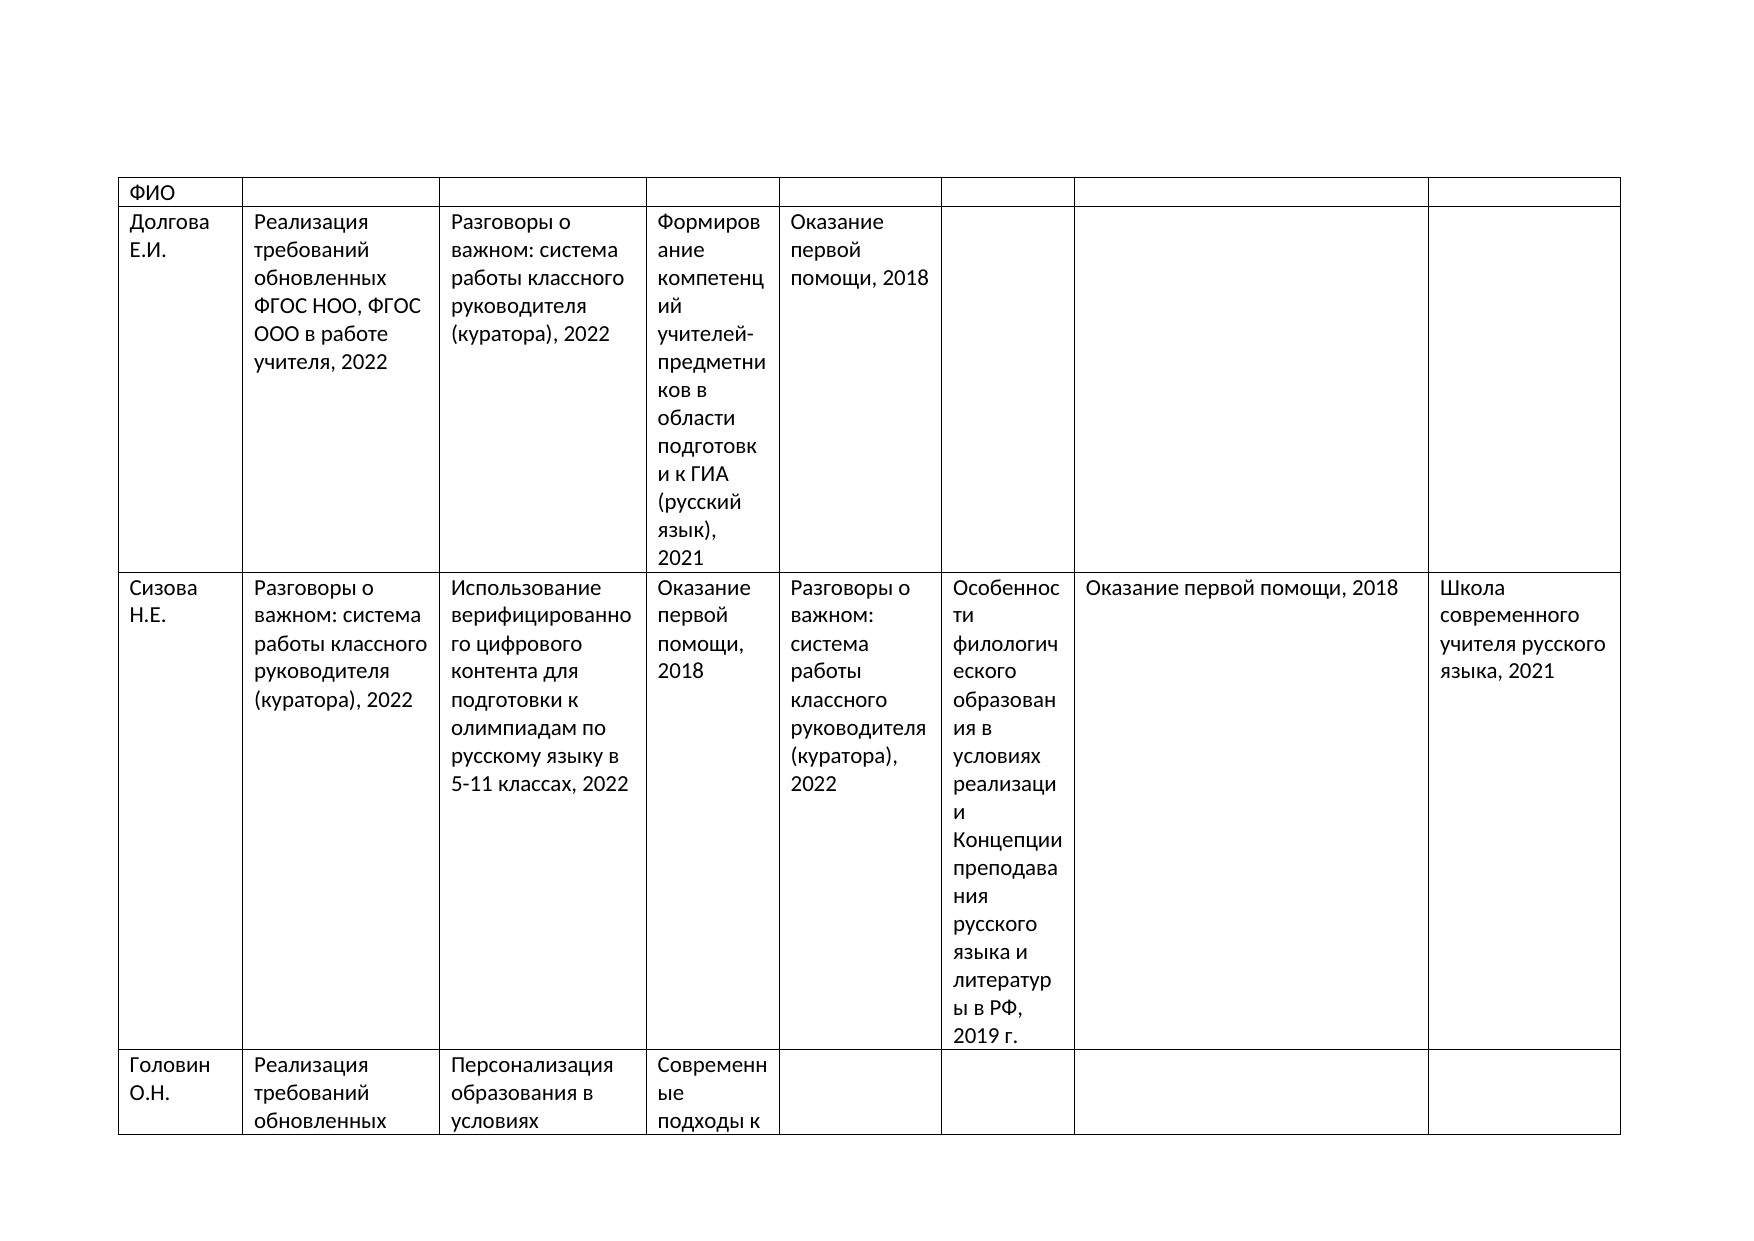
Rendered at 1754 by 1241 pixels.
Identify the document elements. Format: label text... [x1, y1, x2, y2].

table_cell [1075, 1050, 1428, 1134]
table_cell Оказание первой помощи, 2018 [647, 573, 779, 1049]
table_cell Использование верифицированного цифрового контента для подготовки к олимпиадам по русскому языку в 5-11 классах, 2022 [440, 573, 646, 1049]
table_cell [780, 1050, 941, 1134]
table_header [647, 178, 779, 206]
table_cell Долгова Е.И. [119, 207, 242, 572]
table_cell Школа современного учителя русского языка, 2021 [1429, 573, 1620, 1049]
table_cell Разговоры о важном: система работы классного руководителя (куратора), 2022 [780, 573, 941, 1049]
table_cell Разговоры о важном: система работы классного руководителя (куратора), 2022 [440, 207, 646, 572]
table_header [440, 178, 646, 206]
table_cell Формирование компетенций учителей-предметников в области подготовки к ГИА (русский язык), 2021 [647, 207, 779, 572]
table_cell Оказание первой помощи, 2018 [1075, 573, 1428, 1049]
table_header [1429, 178, 1620, 206]
table_cell Особенности филологического образования в условиях реализации Концепции преподавания русского языка и литературы в РФ, 2019 г. [942, 573, 1074, 1049]
table_cell [1429, 1050, 1620, 1134]
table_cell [243, 1050, 439, 1134]
table_header [780, 178, 941, 206]
table_cell [942, 1050, 1074, 1134]
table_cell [647, 1050, 779, 1134]
table_cell [1075, 207, 1428, 572]
table_cell Реализация требований обновленных ФГОС НОО, ФГОС ООО в работе учителя, 2022 [243, 207, 439, 572]
table_header ФИО [119, 178, 242, 206]
table_cell [1429, 207, 1620, 572]
table_header [243, 178, 439, 206]
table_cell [440, 1050, 646, 1134]
table_cell Разговоры о важном: система работы классного руководителя (куратора), 2022 [243, 573, 439, 1049]
table_header [1075, 178, 1428, 206]
table_cell Головин О.Н. [119, 1050, 242, 1134]
table_header [942, 178, 1074, 206]
table_cell Оказание первой помощи, 2018 [780, 207, 941, 572]
table_cell [942, 207, 1074, 572]
table_cell Сизова Н.Е. [119, 573, 242, 1049]
